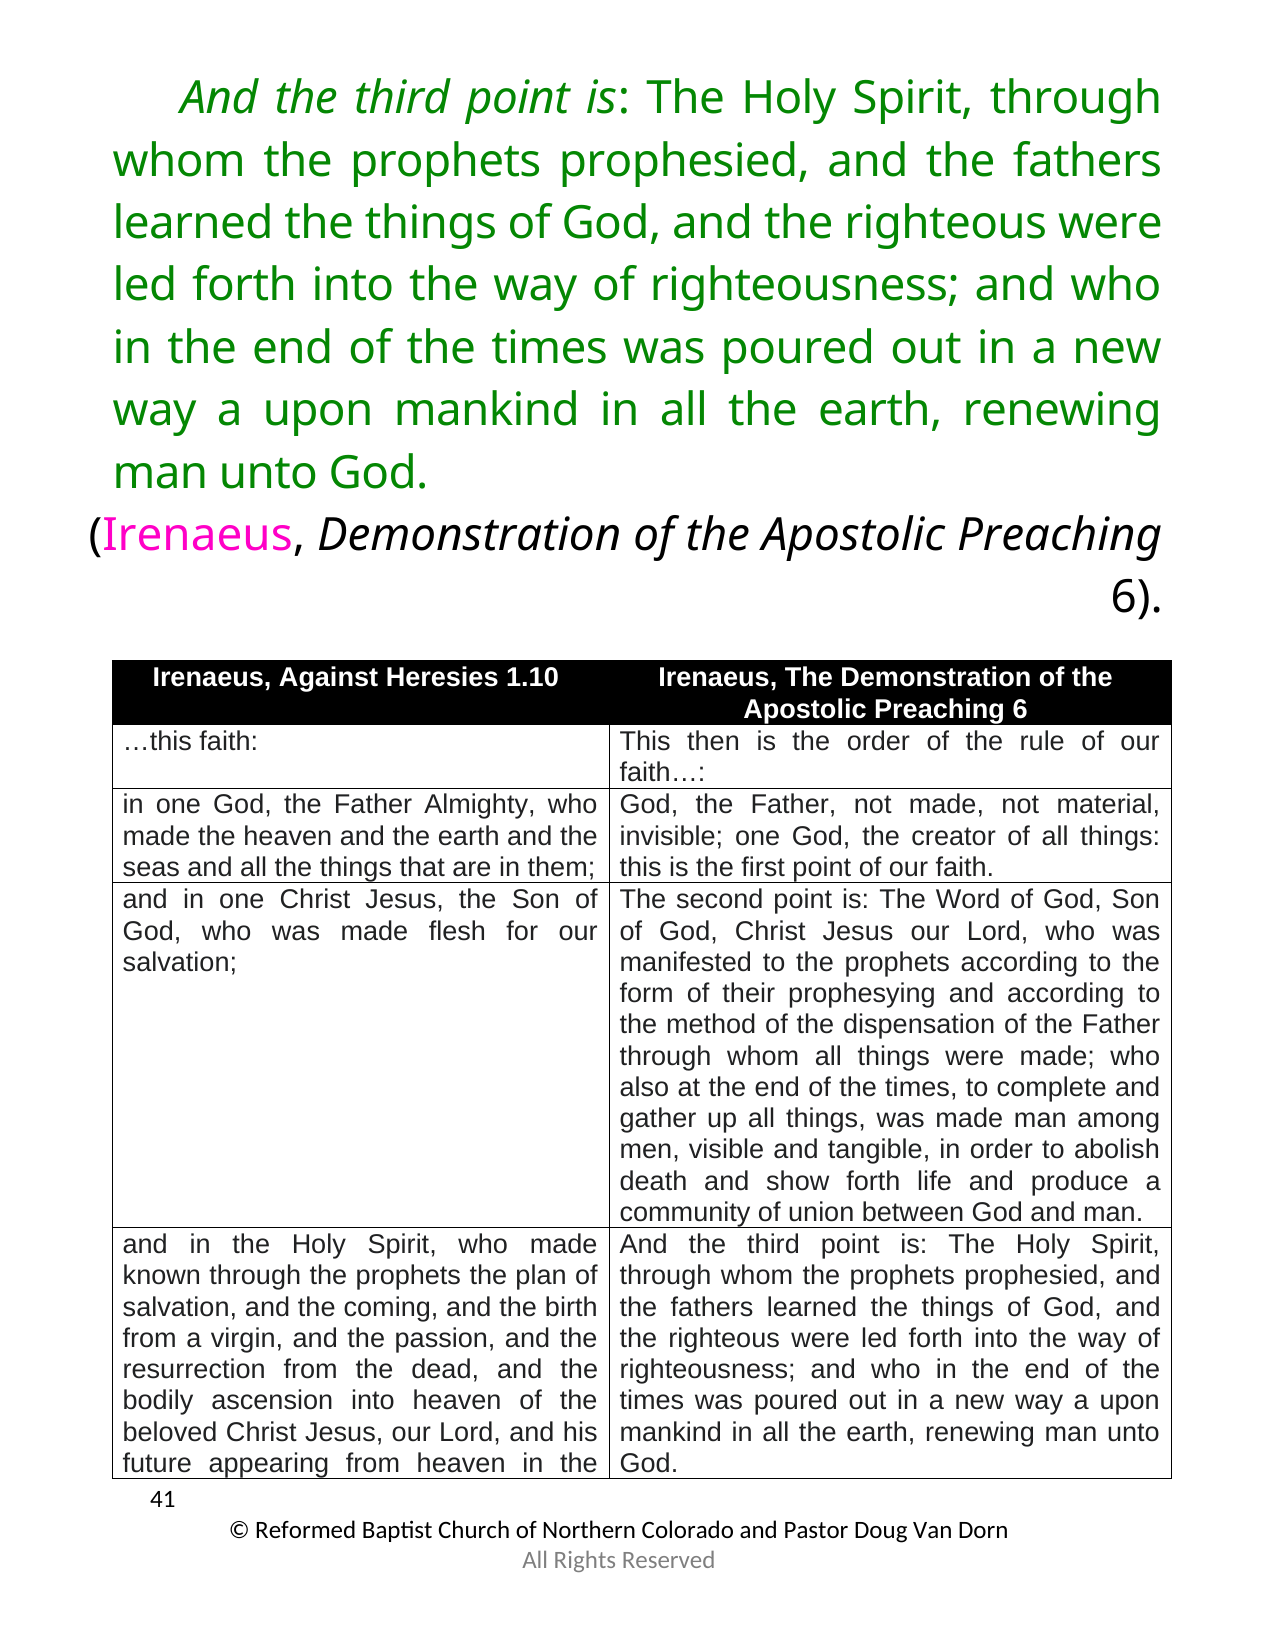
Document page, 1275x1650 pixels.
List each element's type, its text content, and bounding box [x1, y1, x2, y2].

text And the third point is: The Holy Spirit, through whom the prophets prophesied, and the fathers learned the things of God, and the righteous were led forth into the way of righteousness; and who in the end of the times was poured out in a new way a upon mankind in all the earth, renewing man unto God. [112, 65, 1162, 501]
table_header Irenaeus, Against Heresies 1.10 [113, 661, 609, 724]
table_cell …this faith: [113, 725, 609, 787]
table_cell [113, 1228, 609, 1478]
table_cell in one God, the Father Almighty, who made the heaven and the earth and the seas and all the things that are in them; [113, 789, 609, 882]
text (Irenaeus, Demonstration of the Apostolic Preaching 6). [56, 501, 1162, 626]
table_cell The second point is: The Word of God, Son of God, Christ Jesus our Lord, who was manifested to the prophets according to the form of their prophesying and according to the method of the dispensation of the Father through whom all things were made; who also at the end of the times, to complete and gather up all things, was made man among men, visible and tangible, in order to abolish death and show forth life and produce a community of union between God and man. [610, 883, 1171, 1227]
table_cell and in one Christ Jesus, the Son of God, who was made flesh for our salvation; [113, 883, 609, 1227]
table_cell This then is the order of the rule of our faith…: [610, 725, 1171, 787]
table_cell God, the Father, not made, not material, invisible; one God, the creator of all things: this is the first point of our faith. [610, 789, 1171, 882]
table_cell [610, 1228, 1171, 1478]
table_header Irenaeus, The Demonstration of the Apostolic Preaching 6 [610, 661, 1171, 724]
